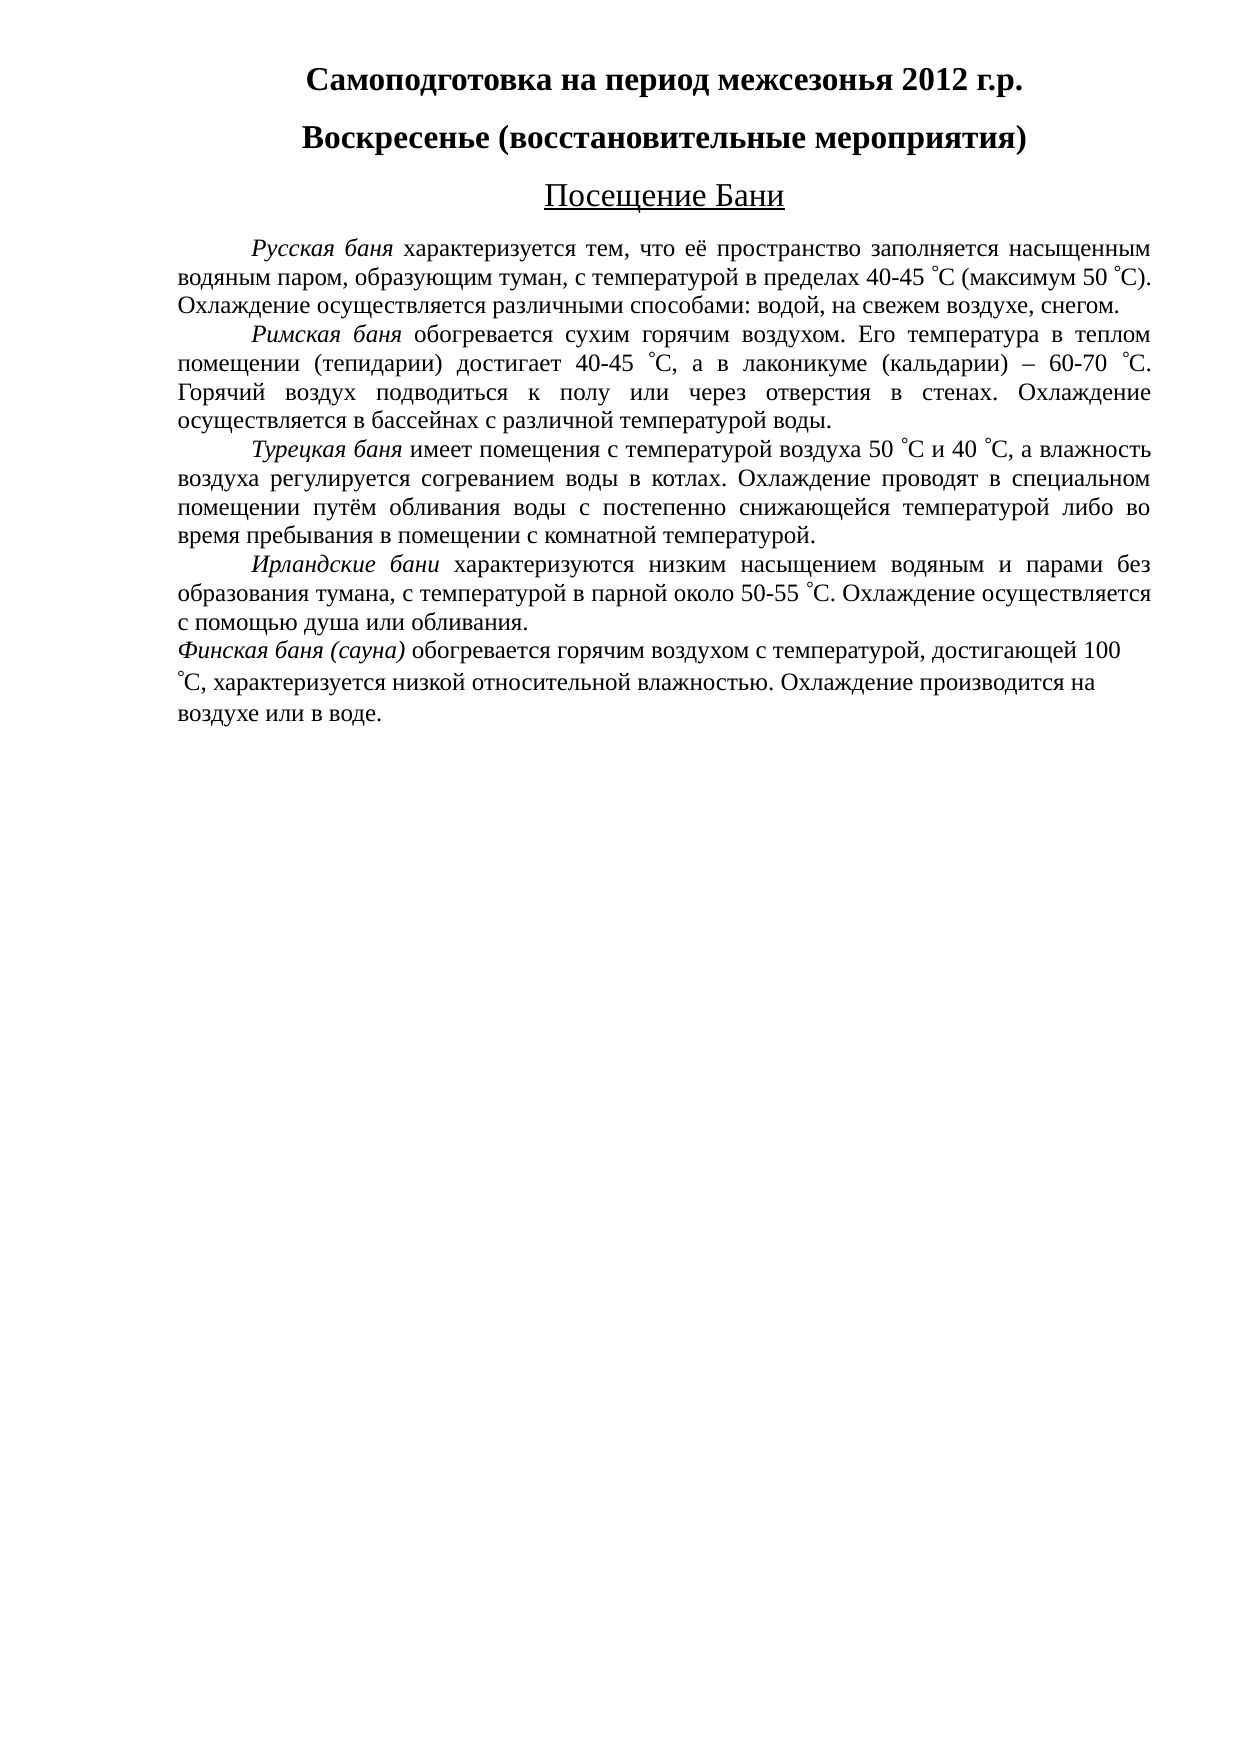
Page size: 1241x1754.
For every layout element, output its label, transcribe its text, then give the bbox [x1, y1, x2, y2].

text Воскресенье (восстановительные мероприятия) [177, 117, 1152, 155]
list Ирландские бани характеризуются низким насыщением водяным и парами без образования тумана, с температурой в парной около 50-55 С. Охлаждение осуществляется с помощью душа или обливания. [177, 549, 1152, 636]
list Турецкая баня имеет помещения с температурой воздуха 50 С и 40 С, а влажность воздуха регулируется согреванием воды в котлах. Охлаждение проводят в специальном помещении путём обливания воды с постепенно снижающейся температурой либо во время пребывания в помещении с комнатной температурой. [177, 434, 1152, 549]
text Самоподготовка на период межсезонья 2012 г.р. [177, 59, 1152, 97]
list Римская баня обогревается сухим горячим воздухом. Его температура в теплом помещении (тепидарии) достигает 40-45 С, а в лаконикуме (кальдарии) – 60-70 С. Горячий воздух подводиться к полу или через отверстия в стенах. Охлаждение осуществляется в бассейнах с различной температурой воды. [177, 319, 1152, 434]
text Финская баня (сауна) обогревается горячим воздухом с температурой, достигающей 100 С, характеризуется низкой относительной влажностью. Охлаждение производится на воздухе или в воде. [177, 636, 1152, 726]
list Русская баня характеризуется тем, что её пространство заполняется насыщенным водяным паром, образующим туман, с температурой в пределах 40-45 С (максимум 50 С). Охлаждение осуществляется различными способами: водой, на свежем воздухе, снегом. [177, 233, 1152, 319]
text Посещение Бани [177, 175, 1152, 213]
